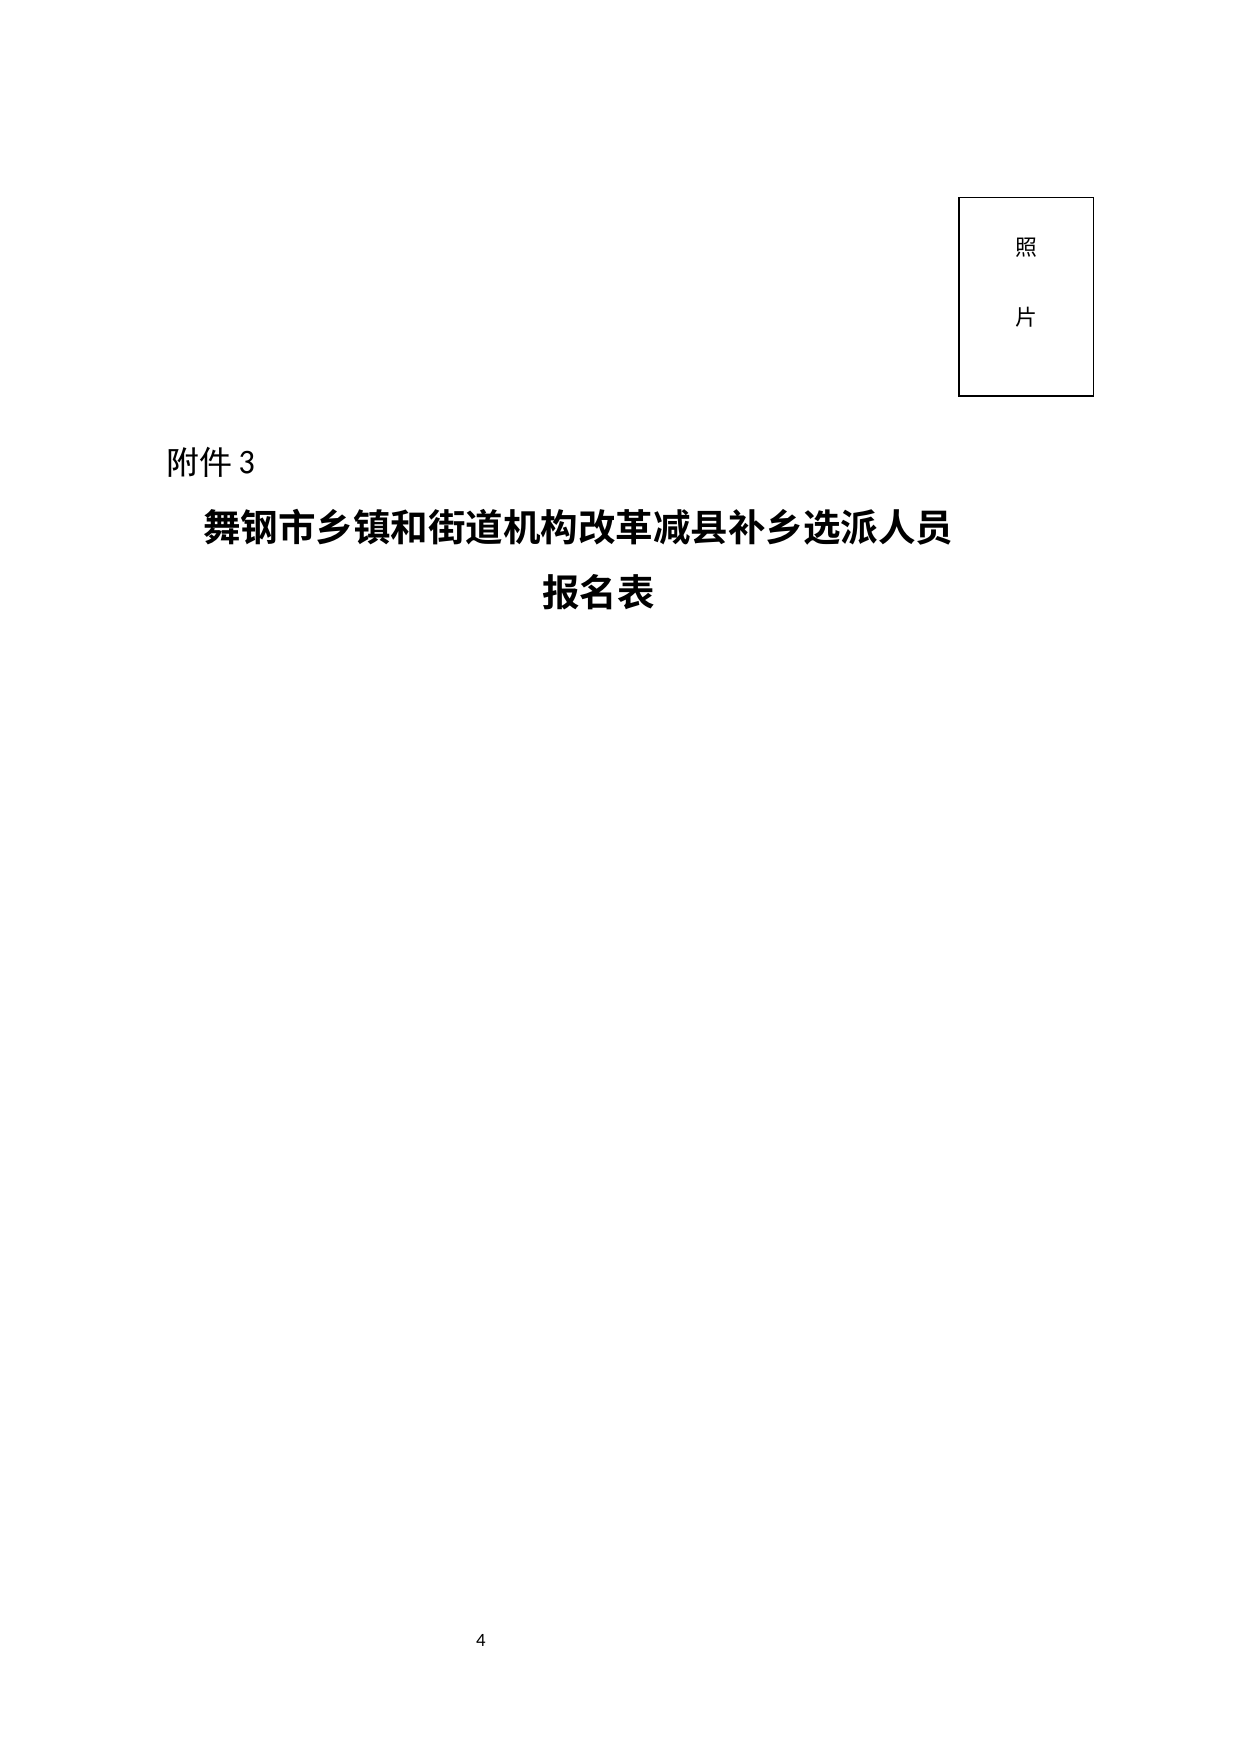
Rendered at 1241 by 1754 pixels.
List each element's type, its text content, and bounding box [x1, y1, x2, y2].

text 报名表 [165, 558, 1087, 623]
text 附件3 [165, 428, 1087, 493]
text 舞钢市乡镇和街道机构改革减县补乡选派人员 [165, 493, 1087, 558]
